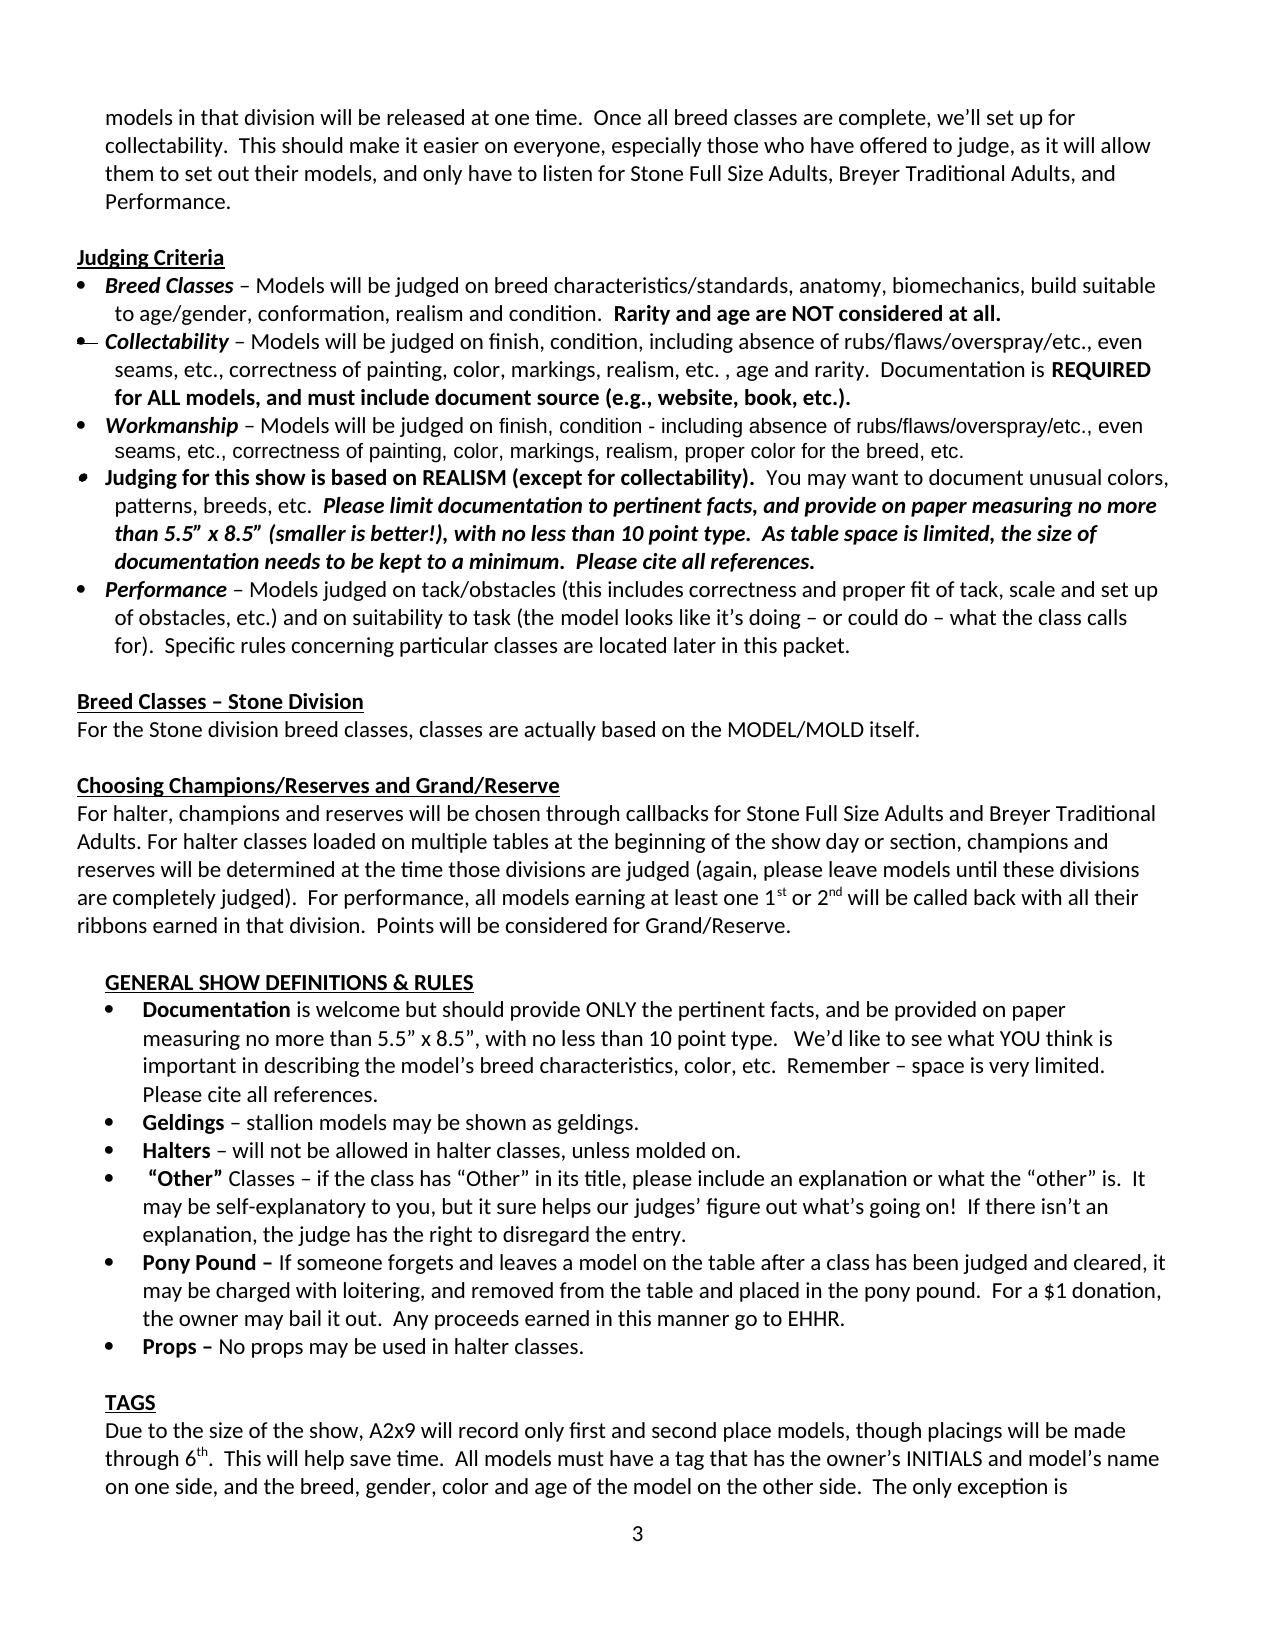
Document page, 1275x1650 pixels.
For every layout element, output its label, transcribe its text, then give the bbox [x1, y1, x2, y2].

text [105, 103, 1170, 215]
text Breed Classes – Stone Division [77, 687, 1170, 715]
list Pony Pound – If someone forgets and leaves a model on the table after a class has been judged and cleared, it may be charged with loitering, and removed from the table and placed in the pony pound. For a $1 donation, the owner may bail it out. Any proceeds earned in this manner go to EHHR. [105, 1248, 1170, 1332]
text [105, 1416, 1170, 1500]
list “Other” Classes – if the class has “Other” in its title, please include an explanation or what the “other” is. It may be self-explanatory to you, but it sure helps our judges’ figure out what’s going on! If there isn’t an explanation, the judge has the right to disregard the entry. [105, 1164, 1170, 1248]
text For the Stone division breed classes, classes are actually based on the MODEL/MOLD itself. [77, 715, 1170, 743]
list Judging for this show is based on REALISM (except for collectability). You may want to document unusual colors, patterns, breeds, etc. Please limit documentation to pertinent facts, and provide on paper measuring no more than 5.5” x 8.5” (smaller is better!), with no less than 10 point type. As table space is limited, the size of documentation needs to be kept to a minimum. Please cite all references. [77, 463, 1170, 575]
list Collectability – Models will be judged on finish, condition, including absence of rubs/flaws/overspray/etc., even seams, etc., correctness of painting, color, markings, realism, etc. , age and rarity. Documentation is REQUIRED for ALL models, and must include document source (e.g., website, book, etc.). [77, 327, 1170, 411]
list Props – No props may be used in halter classes. [105, 1332, 1170, 1360]
text Choosing Champions/Reserves and Grand/Reserve [77, 771, 1170, 799]
list Halters – will not be allowed in halter classes, unless molded on. [105, 1136, 1170, 1164]
text TAGS [105, 1388, 1170, 1416]
text GENERAL SHOW DEFINITIONS & RULES [105, 968, 1170, 996]
text Judging Criteria [77, 243, 1170, 271]
list Workmanship – Models will be judged on finish, condition - including absence of rubs/flaws/overspray/etc., even seams, etc., correctness of painting, color, markings, realism, proper color for the breed, etc. [77, 411, 1170, 463]
list Documentation is welcome but should provide ONLY the pertinent facts, and be provided on paper measuring no more than 5.5” x 8.5”, with no less than 10 point type. We’d like to see what YOU think is important in describing the model’s breed characteristics, color, etc. Remember – space is very limited. Please cite all references. [105, 996, 1170, 1108]
list Geldings – stallion models may be shown as geldings. [105, 1108, 1170, 1136]
list Performance – Models judged on tack/obstacles (this includes correctness and proper fit of tack, scale and set up of obstacles, etc.) and on suitability to task (the model looks like it’s doing – or could do – what the class calls for). Specific rules concerning particular classes are located later in this packet. [77, 575, 1170, 659]
text For halter, champions and reserves will be chosen through callbacks for Stone Full Size Adults and Breyer Traditional Adults. For halter classes loaded on multiple tables at the beginning of the show day or section, champions and reserves will be determined at the time those divisions are judged (again, please leave models until these divisions are completely judged). For performance, all models earning at least one 1st or 2nd will be called back with all their ribbons earned in that division. Points will be considered for Grand/Reserve. [77, 799, 1170, 939]
list Breed Classes – Models will be judged on breed characteristics/standards, anatomy, biomechanics, build suitable to age/gender, conformation, realism and condition. Rarity and age are NOT considered at all. [77, 271, 1170, 327]
